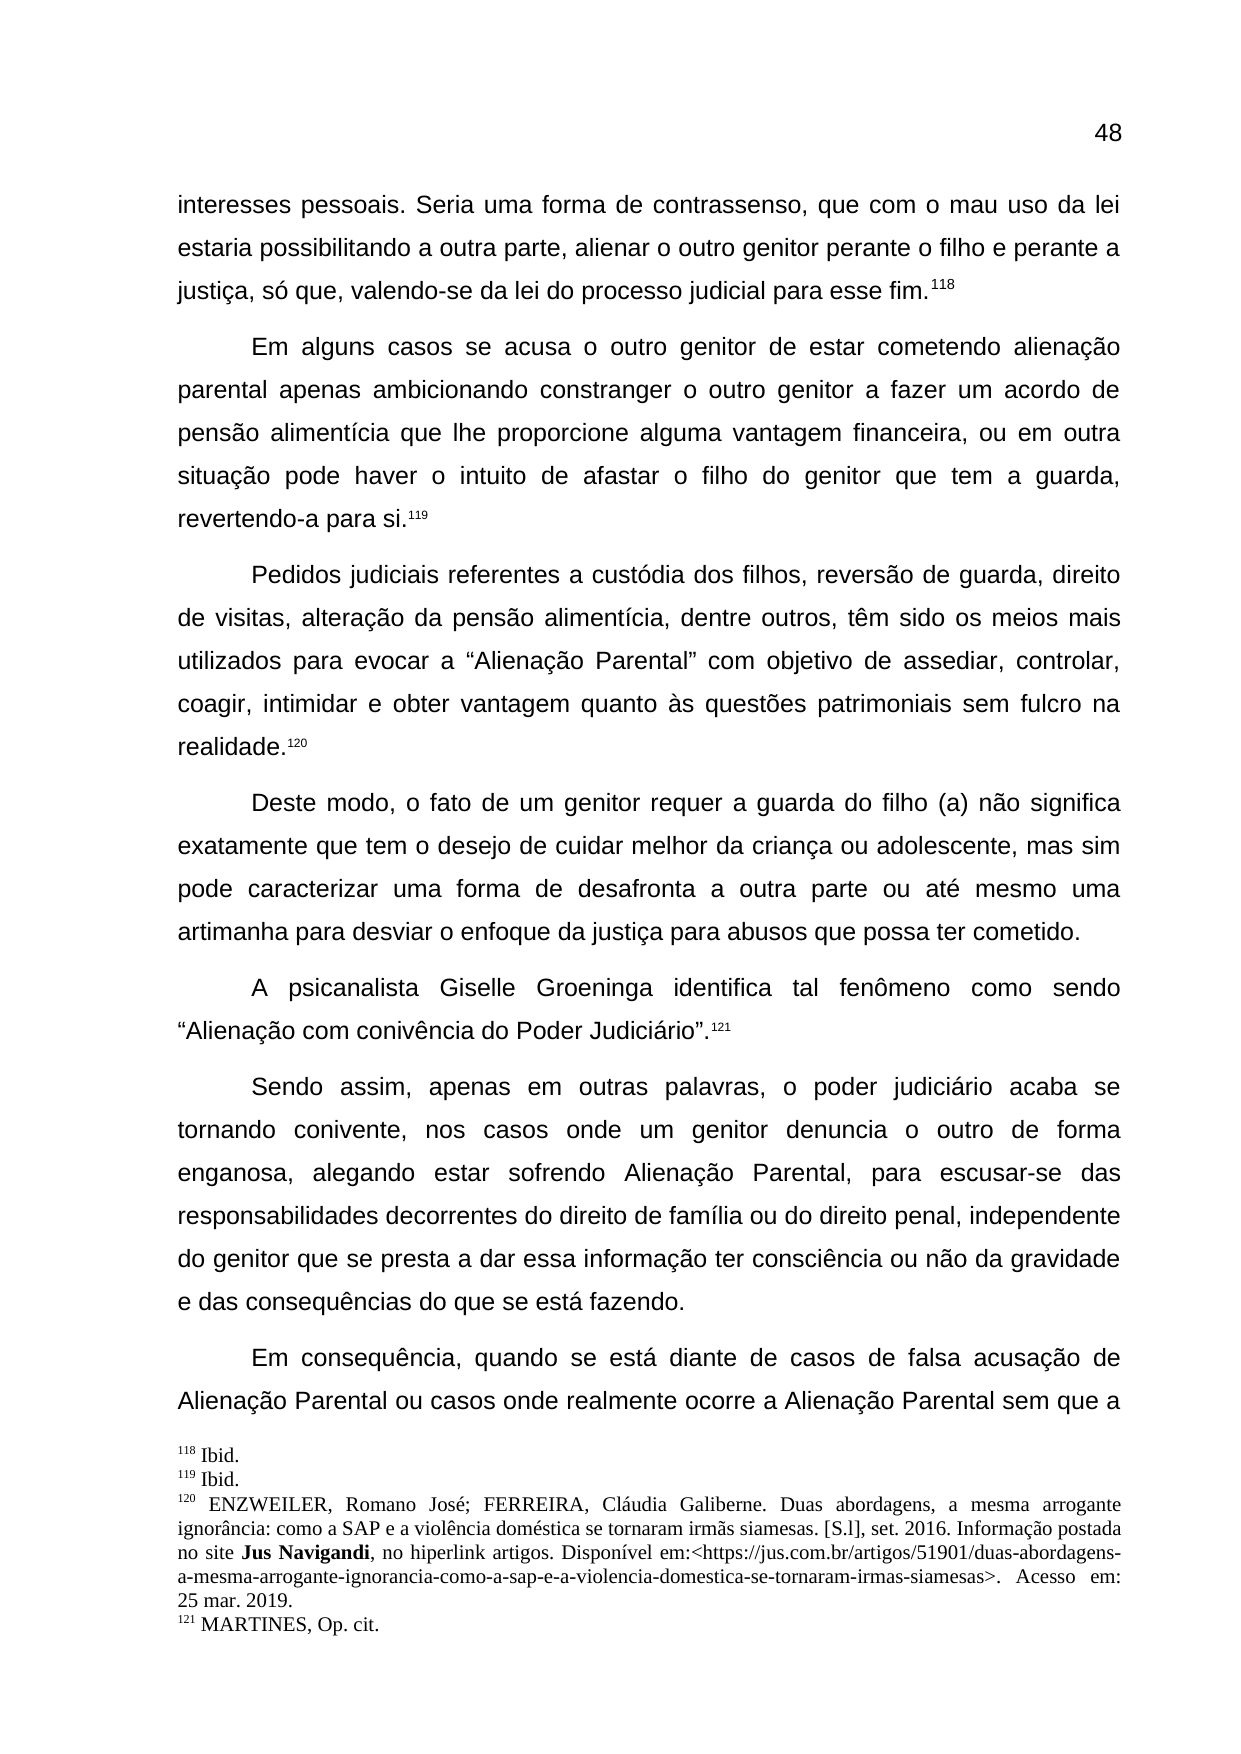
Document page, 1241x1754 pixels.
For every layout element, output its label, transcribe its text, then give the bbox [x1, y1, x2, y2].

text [177, 190, 1122, 305]
text Em alguns casos se acusa o outro genitor de estar cometendo alienação parental apenas ambicionando constranger o outro genitor a fazer um acordo de pensão alimentícia que lhe proporcione alguma vantagem financeira, ou em outra situação pode haver o intuito de afastar o filho do genitor que tem a guarda, revertendo-a para si. [177, 332, 1122, 533]
text Deste modo, o fato de um genitor requer a guarda do filho (a) não significa exatamente que tem o desejo de cuidar melhor da criança ou adolescente, mas sim pode caracterizar uma forma de desafronta a outra parte ou até mesmo uma artimanha para desviar o enfoque da justiça para abusos que possa ter cometido. [177, 788, 1122, 946]
text Pedidos judiciais referentes a custódia dos filhos, reversão de guarda, direito de visitas, alteração da pensão alimentícia, dentre outros, têm sido os meios mais utilizados para evocar a “Alienação Parental” com objetivo de assediar, controlar, coagir, intimidar e obter vantagem quanto às questões patrimoniais sem fulcro na realidade. [177, 560, 1122, 761]
text A psicanalista Giselle Groeninga identifica tal fenômeno como sendo “Alienação com conivência do Poder Judiciário”. [177, 973, 1122, 1045]
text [177, 1343, 1122, 1415]
text Sendo assim, apenas em outras palavras, o poder judiciário acaba se tornando conivente, nos casos onde um genitor denuncia o outro de forma enganosa, alegando estar sofrendo Alienação Parental, para escusar-se das responsabilidades decorrentes do direito de família ou do direito penal, independente do genitor que se presta a dar essa informação ter consciência ou não da gravidade e das consequências do que se está fazendo. [177, 1072, 1122, 1316]
